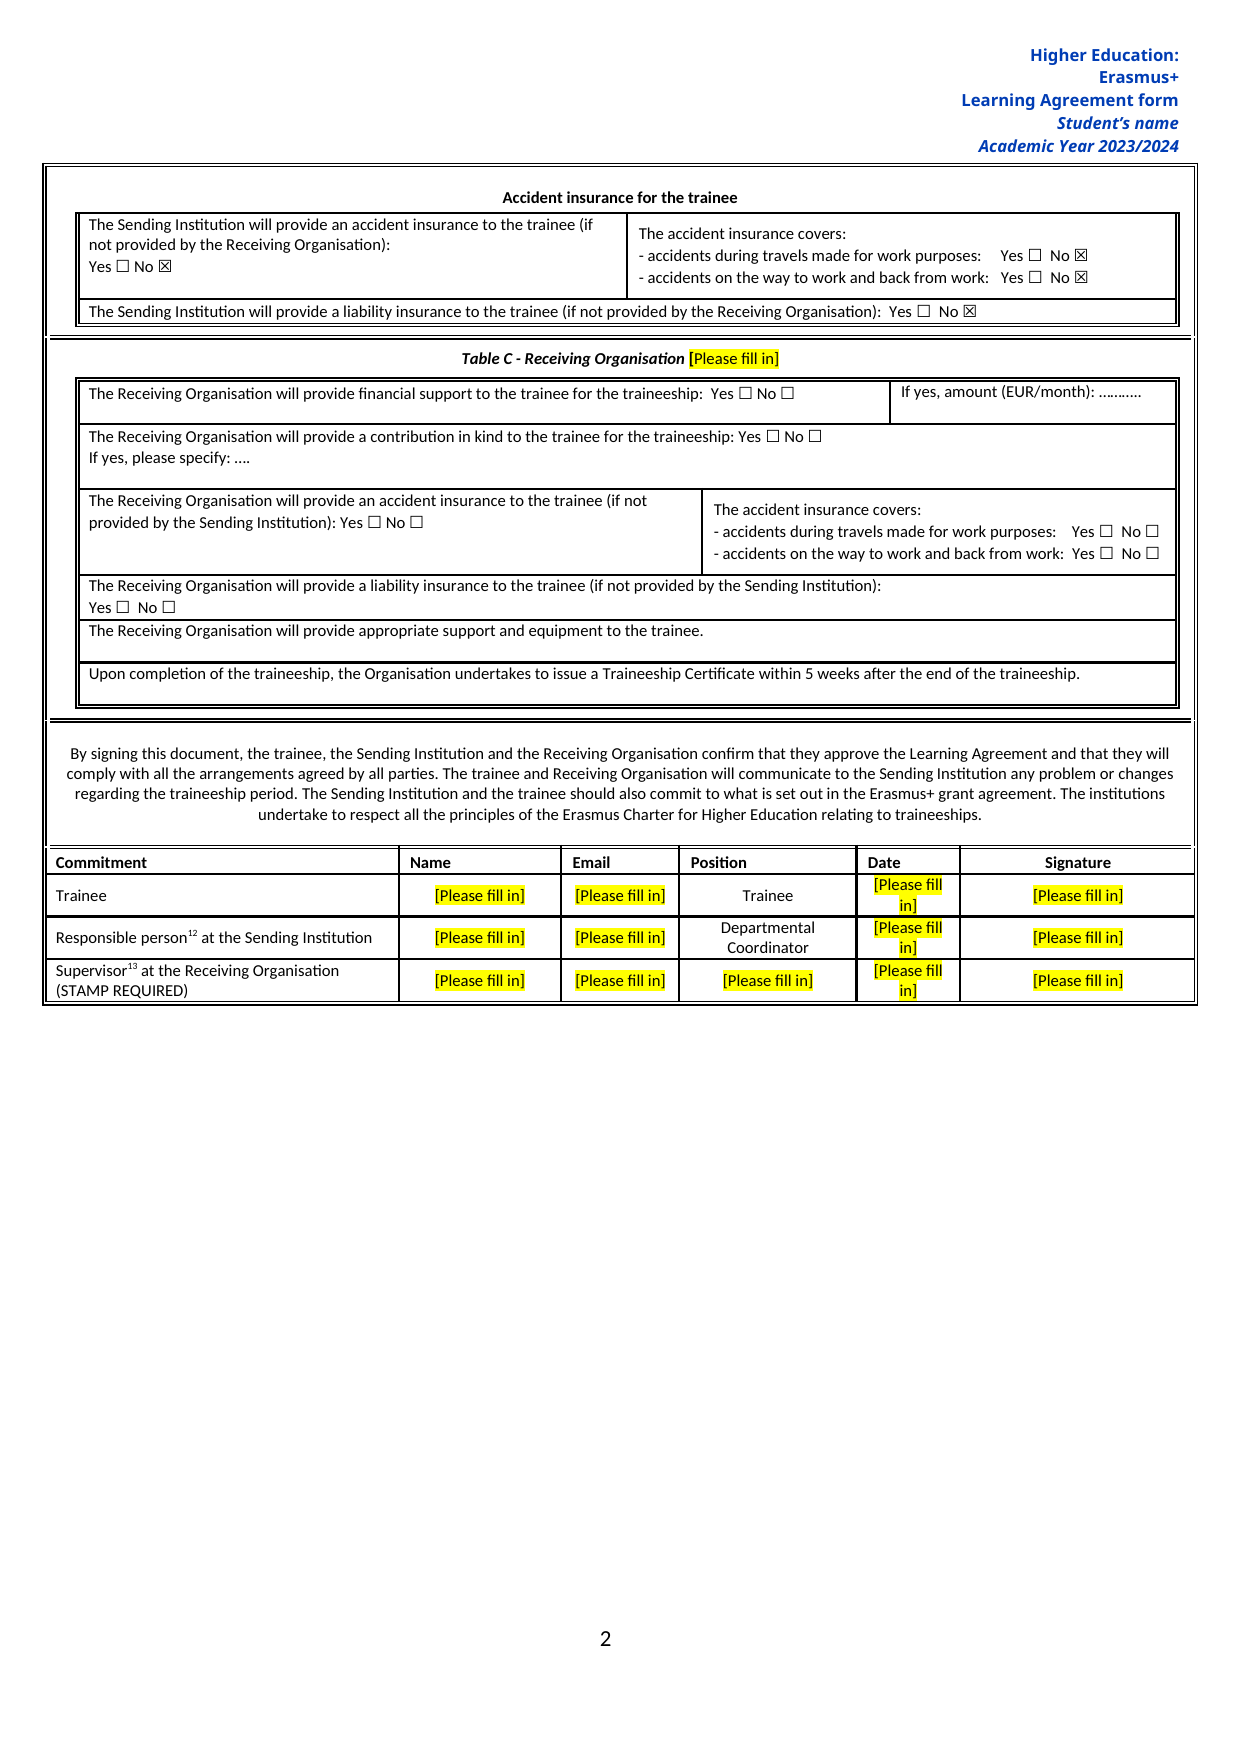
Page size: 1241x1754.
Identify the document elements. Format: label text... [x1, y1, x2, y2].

table_cell [Please fill in] [917, 875, 959, 915]
table_cell [Please fill in] [680, 960, 855, 1001]
table_cell [Please fill in] [961, 960, 1194, 1001]
table_cell [Please fill in] [858, 960, 899, 1001]
table_cell Name [400, 849, 560, 873]
table_cell Position [680, 849, 855, 873]
table_cell Email [562, 849, 678, 873]
table_cell Departmental Coordinator [680, 918, 855, 958]
table_cell [Please fill in] [961, 875, 1194, 915]
table_cell [Please fill in] [858, 875, 899, 915]
table_cell Table C - Receiving Organisation [Please fill in] [44, 335, 1196, 718]
table_cell [Please fill in] [917, 960, 959, 1001]
table_cell [Please fill in] [562, 918, 678, 958]
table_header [47, 167, 1194, 335]
table_cell Responsible person at the Sending Institution [47, 918, 398, 958]
table_cell [Please fill in] [400, 875, 560, 915]
table_cell [Please fill in] [562, 960, 678, 1001]
table_cell [Please fill in] [562, 875, 678, 915]
table_cell [Please fill in] [917, 918, 959, 958]
table_cell By signing this document, the trainee, the Sending Institution and the Receiving Organisation confirm that they approve the Learning Agreement and that they will comply with all the arrangements agreed by all parties. The trainee and Receiving Organisation will communicate to the Sending Institution any problem or changes regarding the traineeship period. The Sending Institution and the trainee should also commit to what is set out in the Erasmus+ grant agreement. The institutions undertake to respect all the principles of the Erasmus Charter for Higher Education relating to traineeships. [44, 718, 1196, 844]
table_cell [Please fill in] [400, 960, 560, 1001]
table_cell [Please fill in] [858, 918, 899, 958]
table_cell [Please fill in] [400, 918, 560, 958]
table_cell Commitment [44, 845, 398, 873]
table_cell Trainee [47, 875, 398, 915]
table_cell Signature [961, 845, 1196, 873]
table_cell Supervisor at the Receiving Organisation (STAMP REQUIRED) [47, 960, 398, 1001]
table_cell Date [858, 849, 959, 873]
table_cell Trainee [680, 875, 855, 915]
table_cell [Please fill in] [961, 918, 1194, 958]
